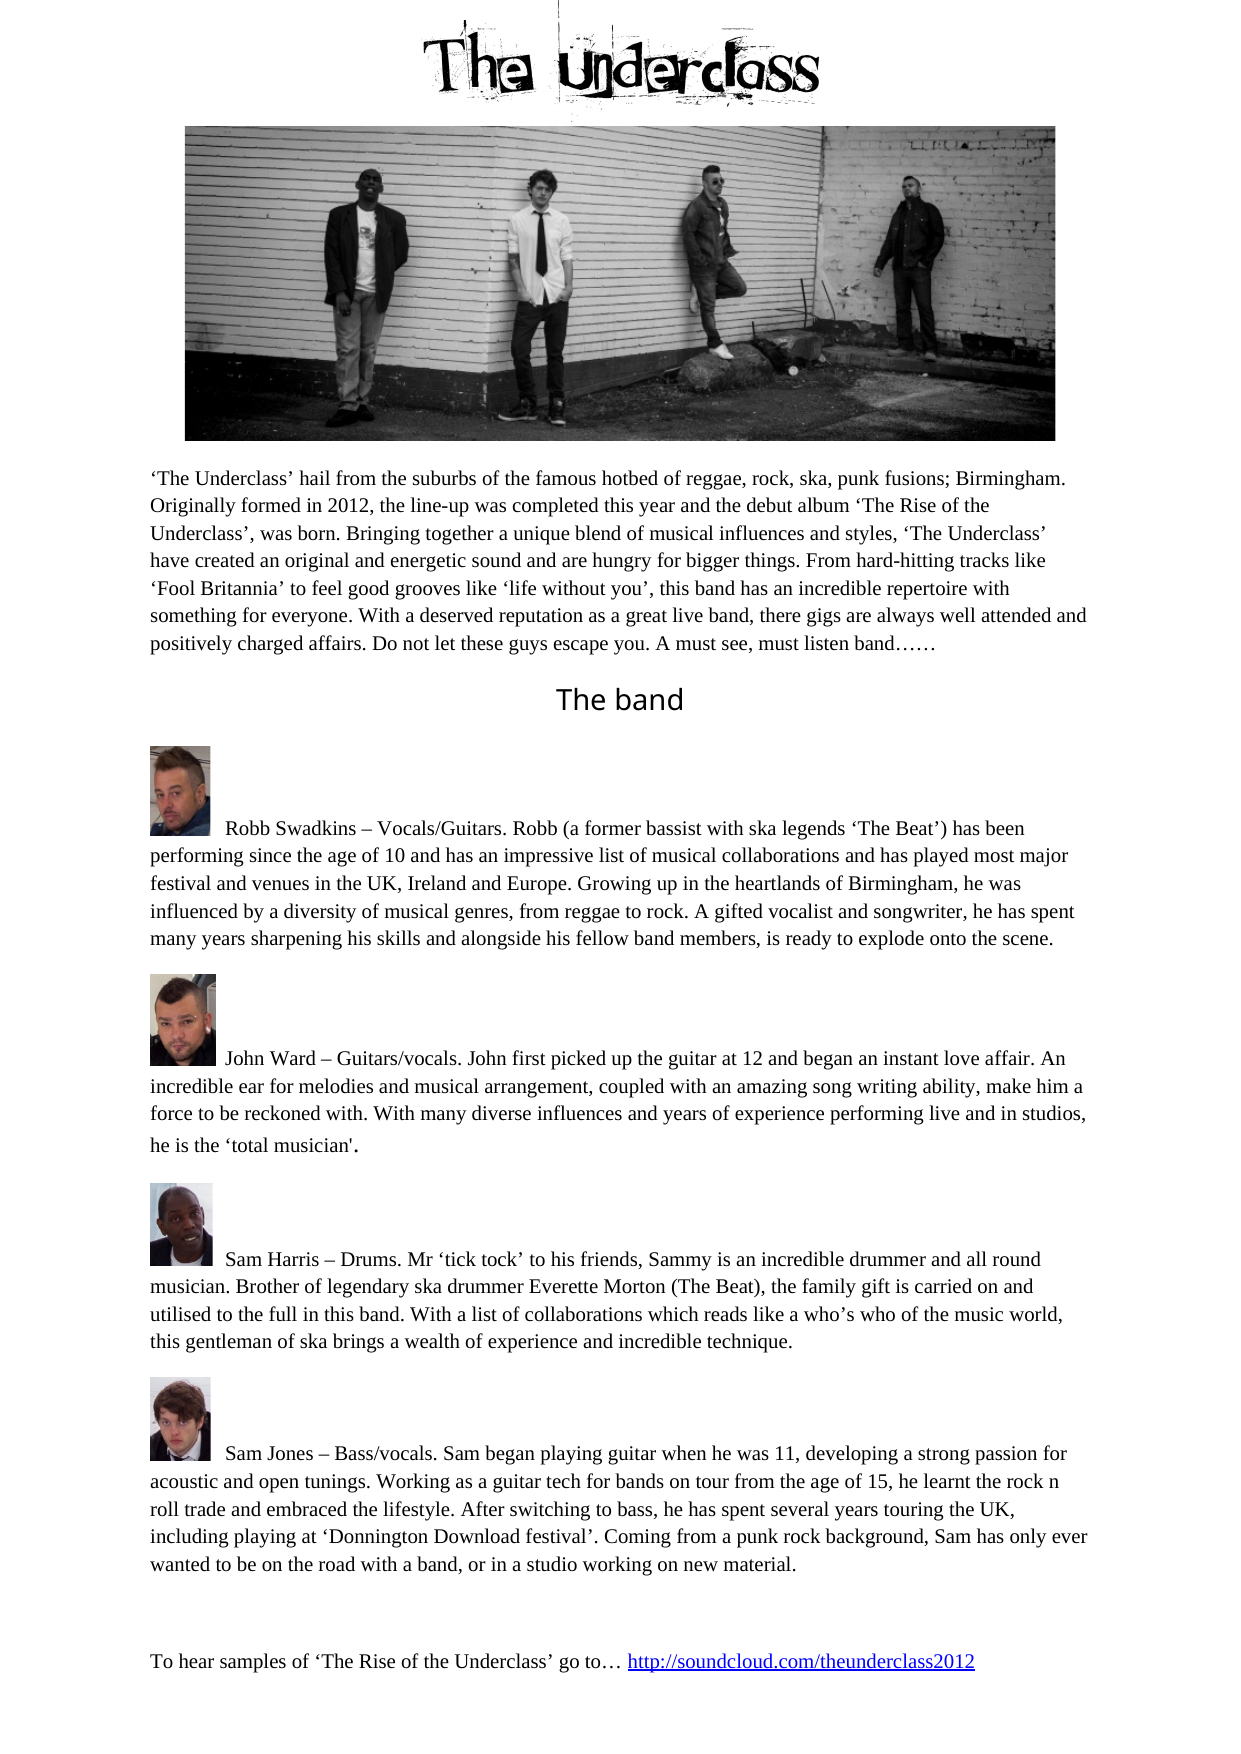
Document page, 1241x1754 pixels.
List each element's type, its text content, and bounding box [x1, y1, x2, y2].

picture [150, 1183, 213, 1266]
picture [184, 126, 1056, 441]
picture [150, 746, 211, 836]
picture [150, 974, 216, 1066]
text Sam Jones – Bass/vocals. Sam began playing guitar when he was 11, developing a strong passion for acoustic and open tunings. Working as a guitar tech for bands on tour from the age of 15, he learnt the rock n roll trade and embraced the lifestyle. After switching to bass, he has spent several years touring the UK, including playing at ‘Donnington Download festival’. Coming from a punk rock background, Sam has only ever wanted to be on the road with a band, or in a studio working on new material. [150, 1378, 1090, 1576]
text Robb Swadkins – Vocals/Guitars. Robb (a former bassist with ska legends ‘The Beat’) has been performing since the age of 10 and has an impressive list of musical collaborations and has played most major festival and venues in the UK, Ireland and Europe. Growing up in the heartlands of Birmingham, he was influenced by a diversity of musical genres, from reggae to rock. A gifted vocalist and songwriter, he has spent many years sharpening his skills and alongside his fellow band members, is ready to explode onto the scene. [150, 746, 1090, 950]
text Sam Harris – Drums. Mr ‘tick tock’ to his friends, Sammy is an incredible drummer and all round musician. Brother of legendary ska drummer Everette Morton (The Beat), the family gift is carried on and utilised to the full in this band. With a list of collaborations which reads like a who’s who of the music world, this gentleman of ska brings a wealth of experience and incredible technique. [150, 1183, 1090, 1353]
text To hear samples of ‘The Rise of the Underclass’ go to… http://soundcloud.com/theunderclass2012 [150, 1649, 1090, 1673]
text The band [150, 679, 1090, 719]
picture [421, 0, 819, 122]
text John Ward – Guitars/vocals. John first picked up the guitar at 12 and began an instant love affair. An incredible ear for melodies and musical arrangement, coupled with an amazing song writing ability, make him a force to be reckoned with. With many diverse influences and years of experience performing live and in studios, he is the ‘total musician'. [150, 974, 1090, 1158]
picture [150, 1377, 211, 1461]
text ‘The Underclass’ hail from the suburbs of the famous hotbed of reggae, rock, ska, punk fusions; Birmingham. Originally formed in 2012, the line-up was completed this year and the debut album ‘The Rise of the Underclass’, was born. Bringing together a unique blend of musical influences and styles, ‘The Underclass’ have created an original and energetic sound and are hungry for bigger things. From hard-hitting tracks like ‘Fool Britannia’ to feel good grooves like ‘life without you’, this band has an incredible repertoire with something for everyone. With a deserved reputation as a great live band, there gigs are always well attended and positively charged affairs. Do not let these guys escape you. A must see, must listen band…… [150, 465, 1090, 655]
